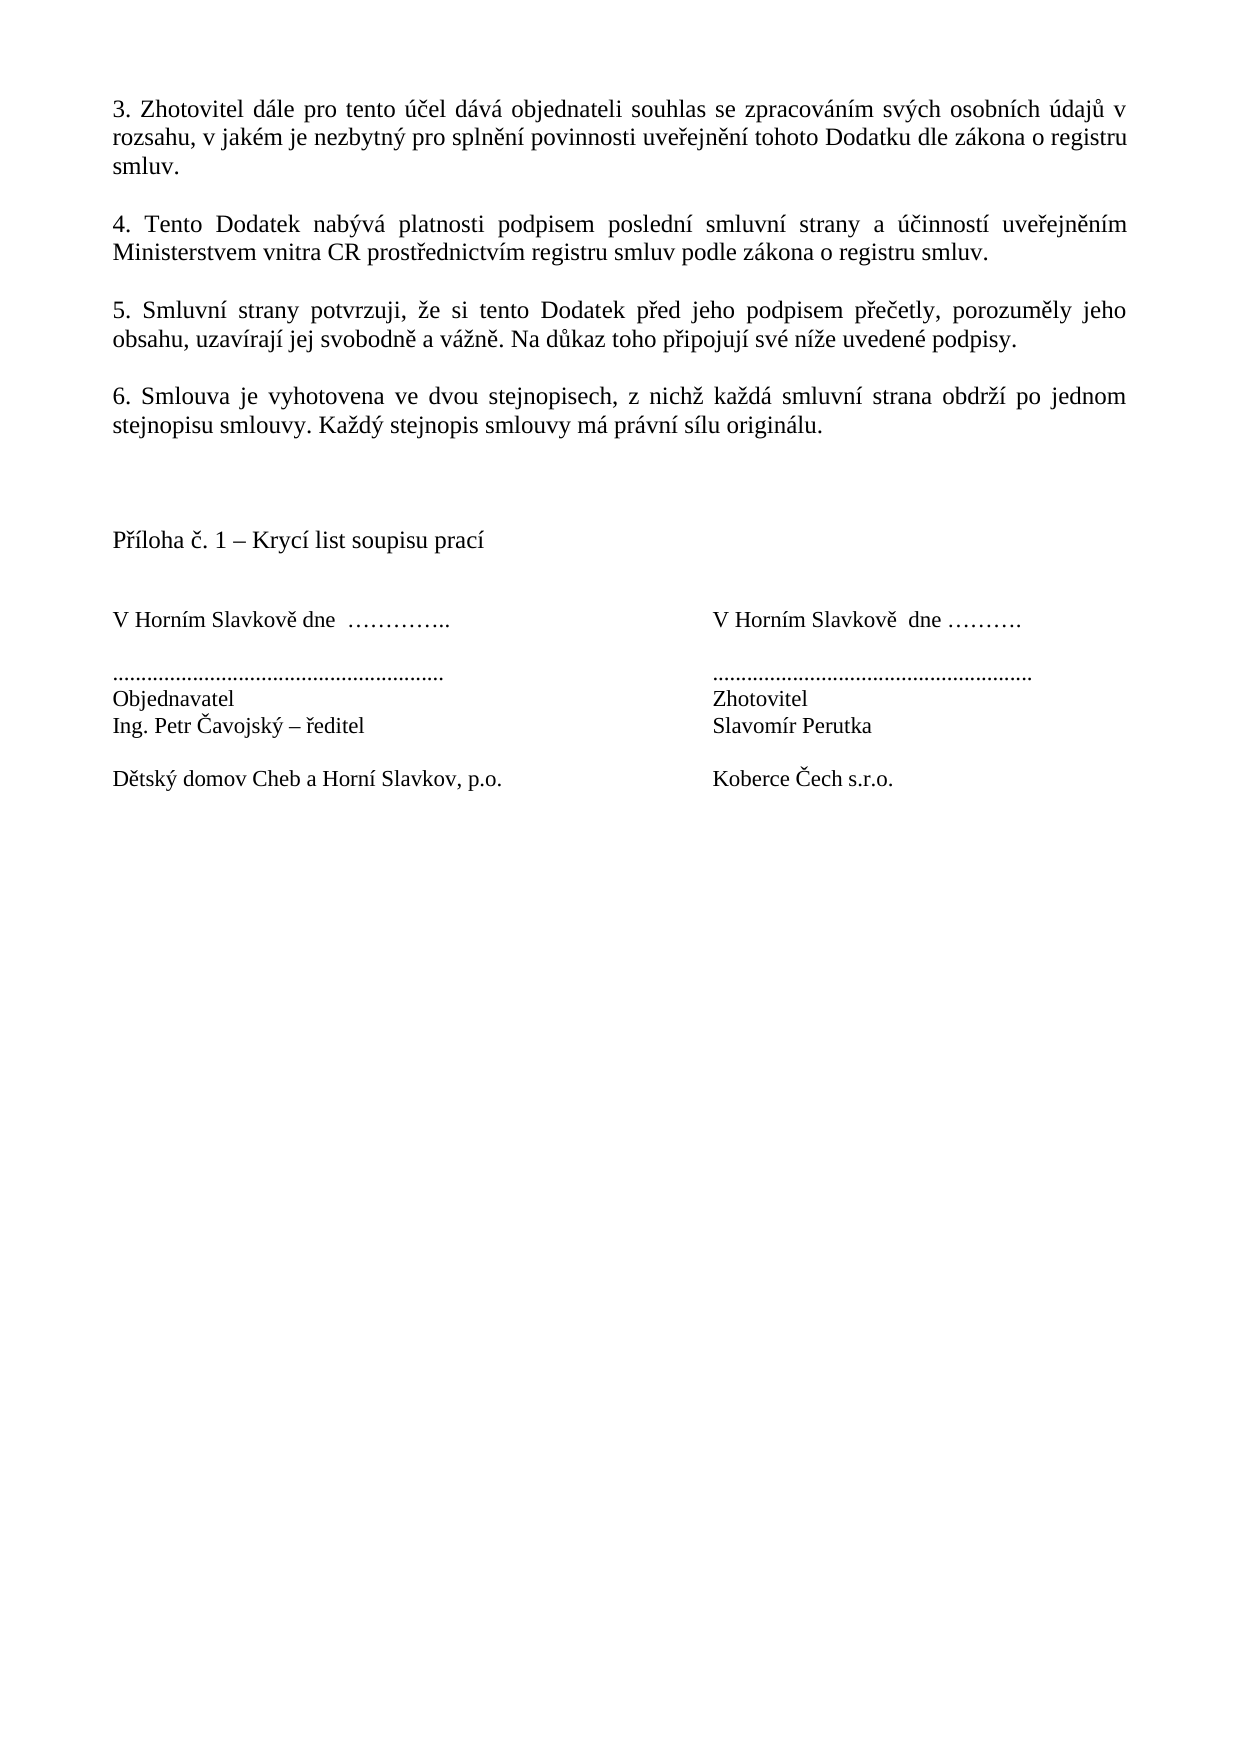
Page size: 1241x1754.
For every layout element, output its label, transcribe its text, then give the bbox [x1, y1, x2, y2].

text 6. Smlouva je vyhotovena ve dvou stejnopisech, z nichž každá smluvní strana obdrží po jednom stejnopisu smlouvy. Každý stejnopis smlouvy má právní sílu originálu. [112, 381, 1128, 439]
text 5. Smluvní strany potvrzuji, že si tento Dodatek před jeho podpisem přečetly, porozuměly jeho obsahu, uzavírají jej svobodně a vážně. Na důkaz toho připojují své níže uvedené podpisy. [112, 295, 1128, 352]
text Ing. Petr Čavojský – ředitel Slavomír Perutka [112, 712, 1128, 738]
text Příloha č. 1 – Krycí list soupisu prací [112, 525, 1128, 554]
text 3. Zhotovitel dále pro tento účel dává objednateli souhlas se zpracováním svých osobních údajů v rozsahu, v jakém je nezbytný pro splnění povinnosti uveřejnění tohoto Dodatku dle zákona o registru smluv. [112, 94, 1128, 180]
text 4. Tento Dodatek nabývá platnosti podpisem poslední smluvní strany a účinností uveřejněním Ministerstvem vnitra CR prostřednictvím registru smluv podle zákona o registru smluv. [112, 209, 1128, 266]
text V Horním Slavkově dne ………….. V Horním Slavkově dne ………. [112, 606, 1128, 633]
text Dětský domov Cheb a Horní Slavkov, p.o. Koberce Čech s.r.o. [112, 764, 1128, 791]
text Objednavatel Zhotovitel [112, 686, 1128, 712]
text .......................................................... ........................................................ [112, 659, 1128, 686]
